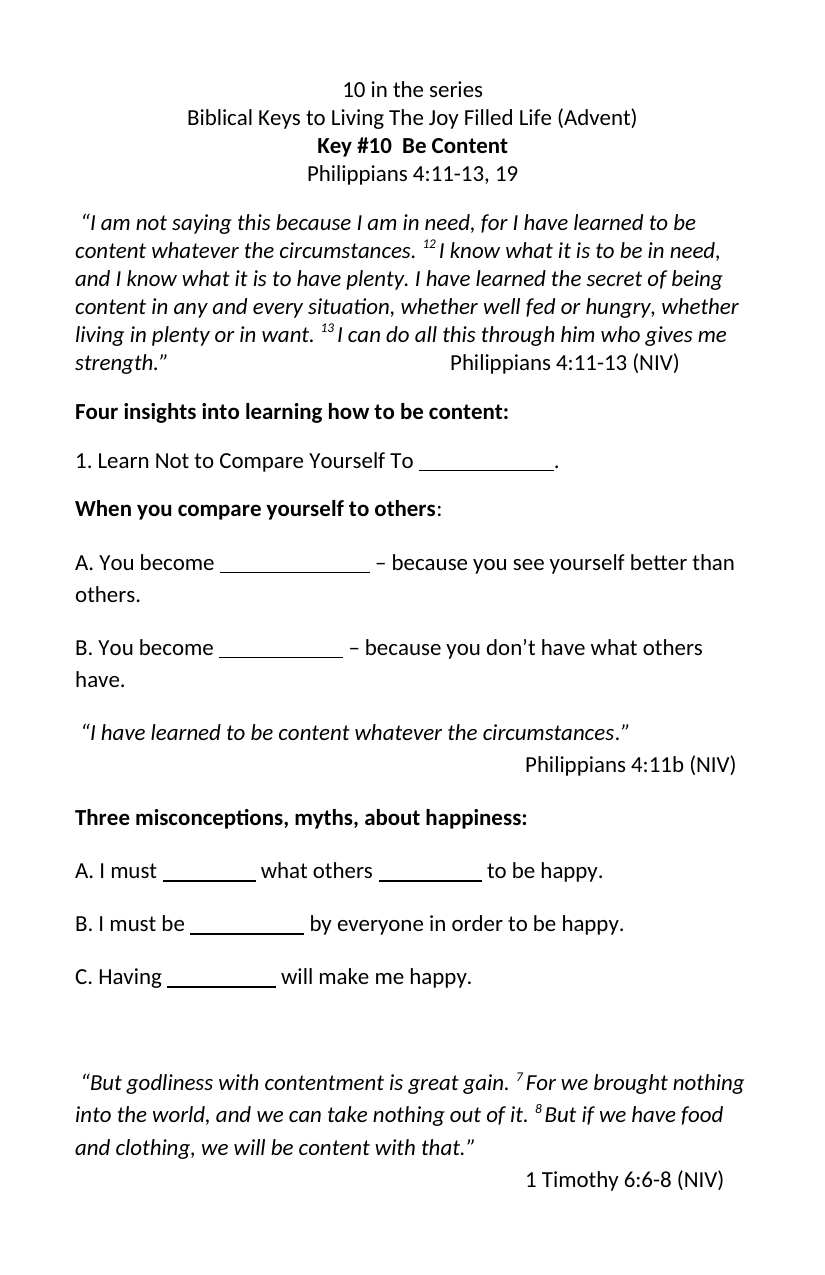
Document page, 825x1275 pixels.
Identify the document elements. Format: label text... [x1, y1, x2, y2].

list Key #10 Be Content [75, 131, 750, 159]
text When you compare yourself to others: [75, 494, 750, 523]
text “But godliness with contentment is great gain. 7 For we brought nothing into the world, and we can take nothing out of it. 8 But if we have food and clothing, we will be content with that.” 1 Timothy 6:6-8 (NIV) [75, 1068, 750, 1193]
text 1. Learn Not to Compare Yourself To . [75, 446, 750, 474]
text “I am not saying this because I am in need, for I have learned to be content whatever the circumstances. 12 I know what it is to be in need, and I know what it is to have plenty. I have learned the secret of being content in any and every situation, whether well fed or hungry, whether living in plenty or in want. 13 I can do all this through him who gives me strength.” Philippians 4:11-13 (NIV) [75, 208, 750, 376]
text A. You become – because you see yourself better than others. [75, 548, 750, 608]
text Philippians 4:11-13, 19 [75, 159, 750, 187]
list Biblical Keys to Living The Joy Filled Life (Advent) [75, 103, 750, 131]
text “I have learned to be content whatever the circumstances.” Philippians 4:11b (NIV) [75, 718, 750, 778]
text Three misconceptions, myths, about happiness: [75, 803, 750, 831]
text C. Having will make me happy. [75, 962, 750, 990]
text B. I must be by everyone in order to be happy. [75, 909, 750, 937]
list 10 in the series [75, 75, 750, 103]
text B. You become – because you don’t have what others have. [75, 633, 750, 693]
text Four insights into learning how to be content: [75, 397, 750, 425]
text A. I must what others to be happy. [75, 856, 750, 884]
